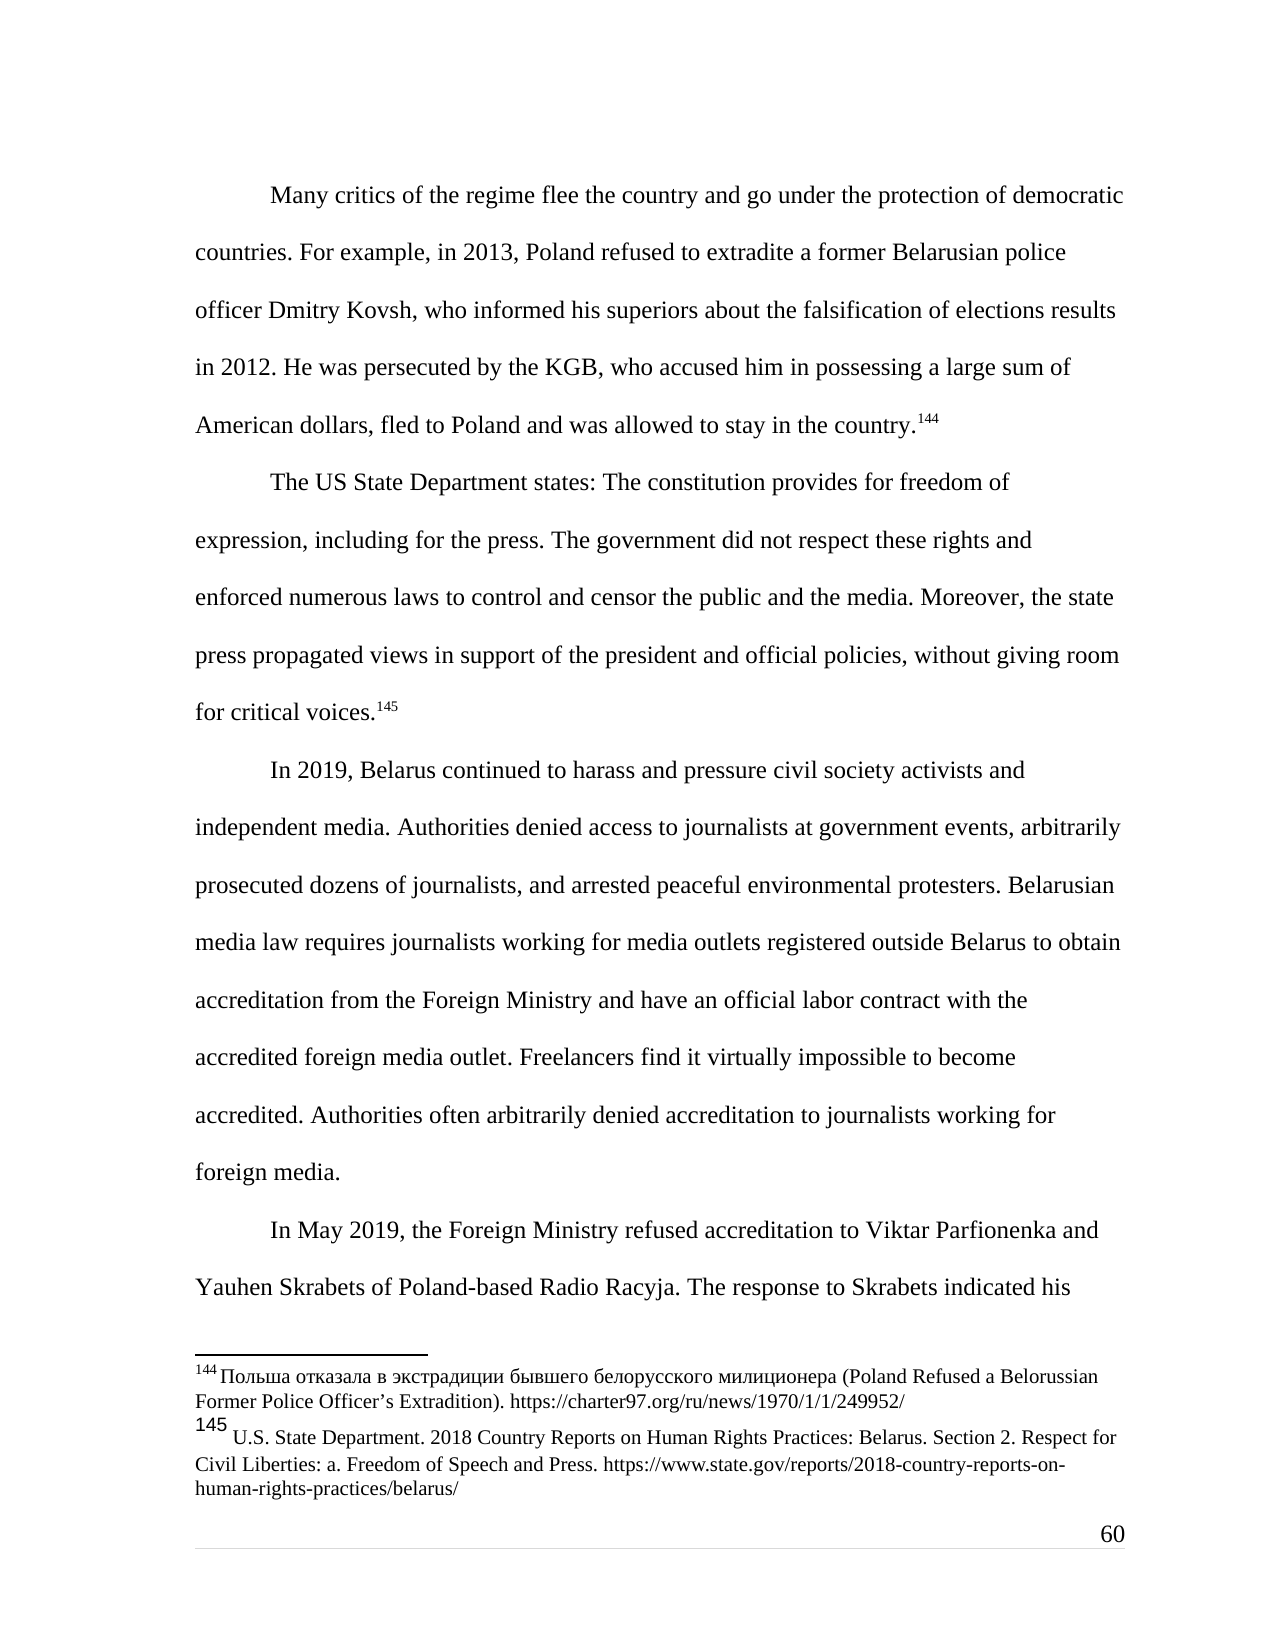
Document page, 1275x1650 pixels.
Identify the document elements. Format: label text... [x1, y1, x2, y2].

text Many critics of the regime flee the country and go under the protection of democratic countries. For example, in 2013, Poland refused to extradite a former Belarusian police officer Dmitry Kovsh, who informed his superiors about the falsification of elections results in 2012. He was persecuted by the KGB, who accused him in possessing a large sum of American dollars, fled to Poland and was allowed to stay in the country. [195, 180, 1125, 439]
text The US State Department states: The constitution provides for freedom of expression, including for the press. The government did not respect these rights and enforced numerous laws to control and censor the public and the media. Moreover, the state press propagated views in support of the president and official policies, without giving room for critical voices. [195, 467, 1125, 726]
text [195, 1215, 1125, 1301]
text In 2019, Belarus continued to harass and pressure civil society activists and independent media. Authorities denied access to journalists at government events, arbitrarily prosecuted dozens of journalists, and arrested peaceful environmental protesters. Belarusian media law requires journalists working for media outlets registered outside Belarus to obtain accreditation from the Foreign Ministry and have an official labor contract with the accredited foreign media outlet. Freelancers find it virtually impossible to become accredited. Authorities often arbitrarily denied accreditation to journalists working for foreign media. [195, 755, 1125, 1186]
